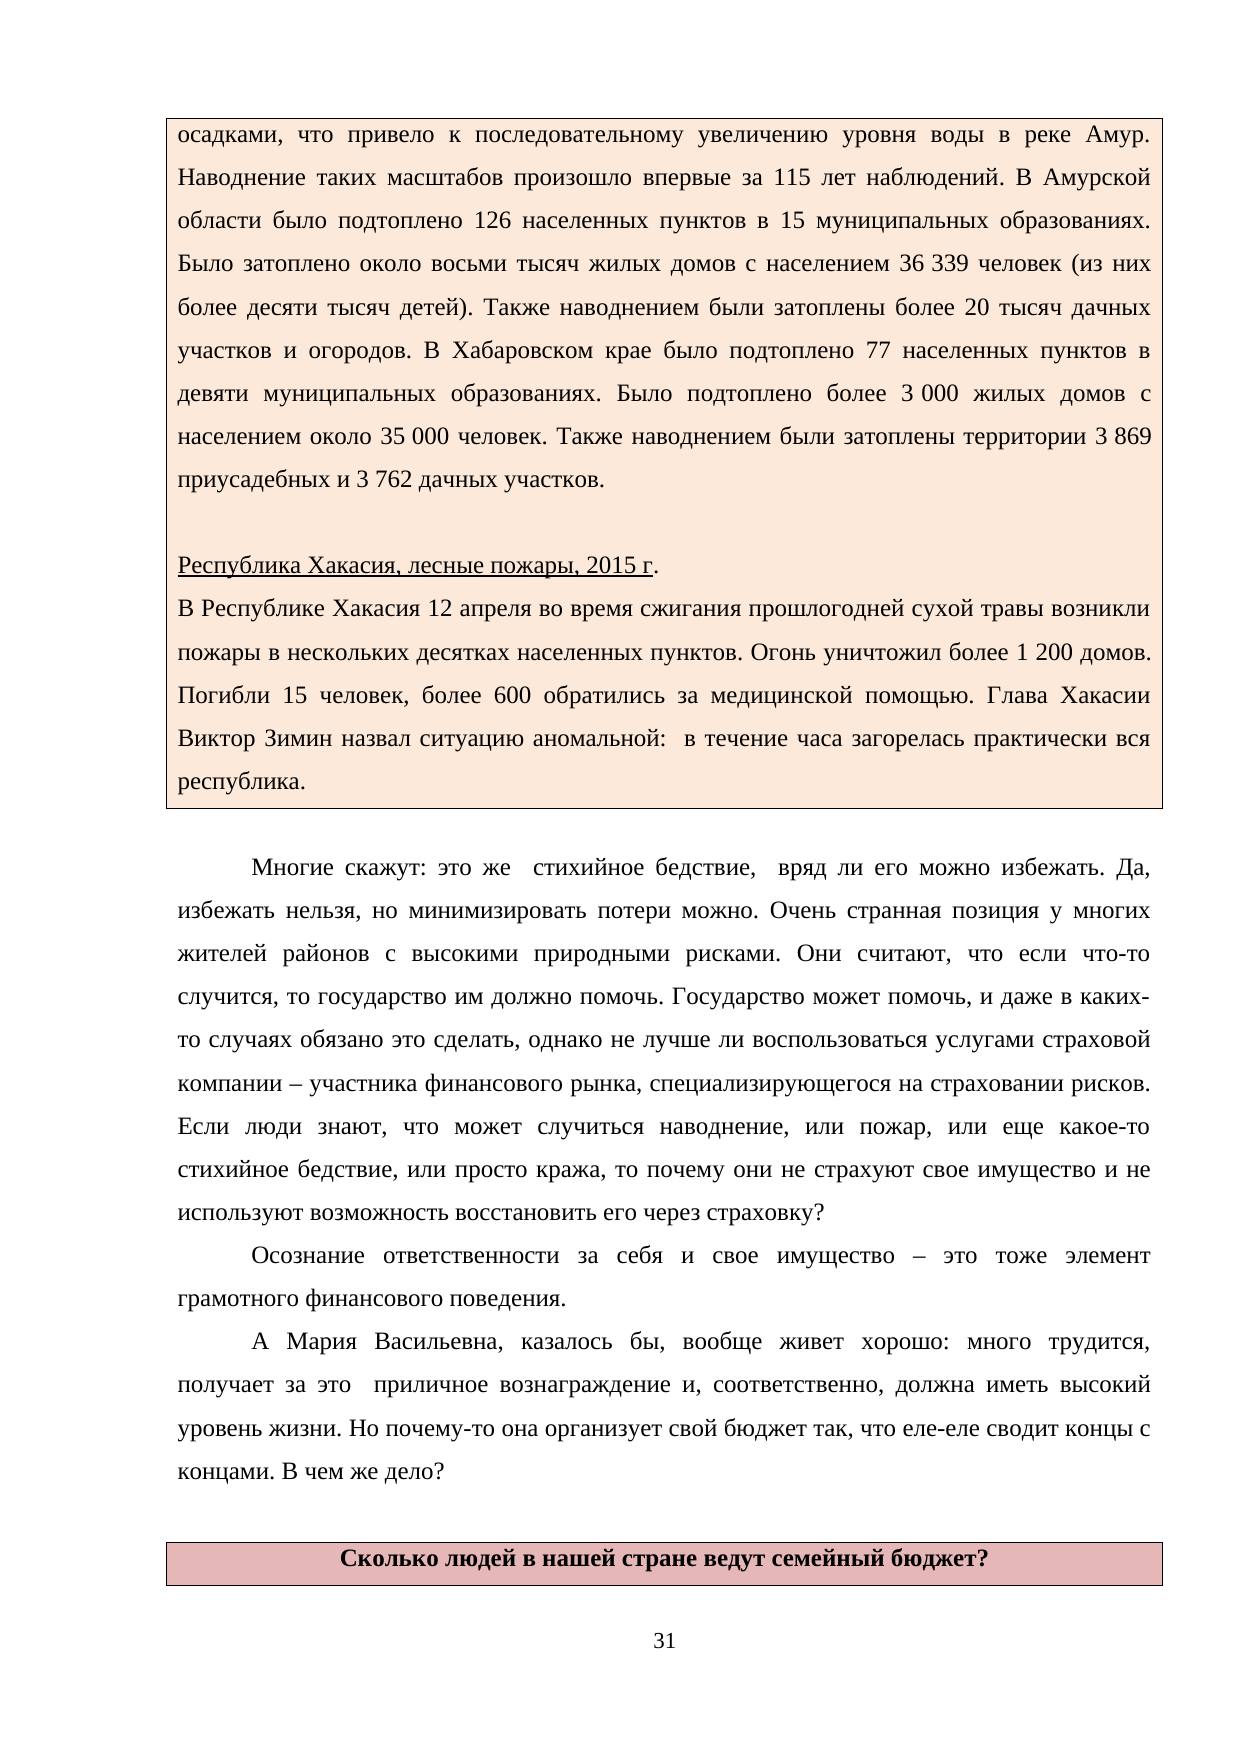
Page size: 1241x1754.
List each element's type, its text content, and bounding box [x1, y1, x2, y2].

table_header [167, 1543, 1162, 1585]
text А Мария Васильевна, казалось бы, вообще живет хорошо: много трудится, получает за это приличное вознаграждение и, соответственно, должна иметь высокий уровень жизни. Но почему-то она организует свой бюджет так, что еле-еле сводит концы с концами. В чем же дело? [177, 1326, 1152, 1484]
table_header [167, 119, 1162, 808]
text Осознание ответственности за себя и свое имущество – это тоже элемент грамотного финансового поведения. [177, 1240, 1152, 1312]
text Многие скажут: это же стихийное бедствие, вряд ли его можно избежать. Да, избежать нельзя, но минимизировать потери можно. Очень странная позиция у многих жителей районов с высокими природными рисками. Они считают, что если что-то случится, то государство им должно помочь. Государство может помочь, и даже в каких-то случаях обязано это сделать, однако не лучше ли воспользоваться услугами страховой компании – участника финансового рынка, специализирующегося на страховании рисков. Если люди знают, что может случиться наводнение, или пожар, или еще какое-то стихийное бедствие, или просто кража, то почему они не страхуют свое имущество и не используют возможность восстановить его через страховку? [177, 852, 1152, 1226]
